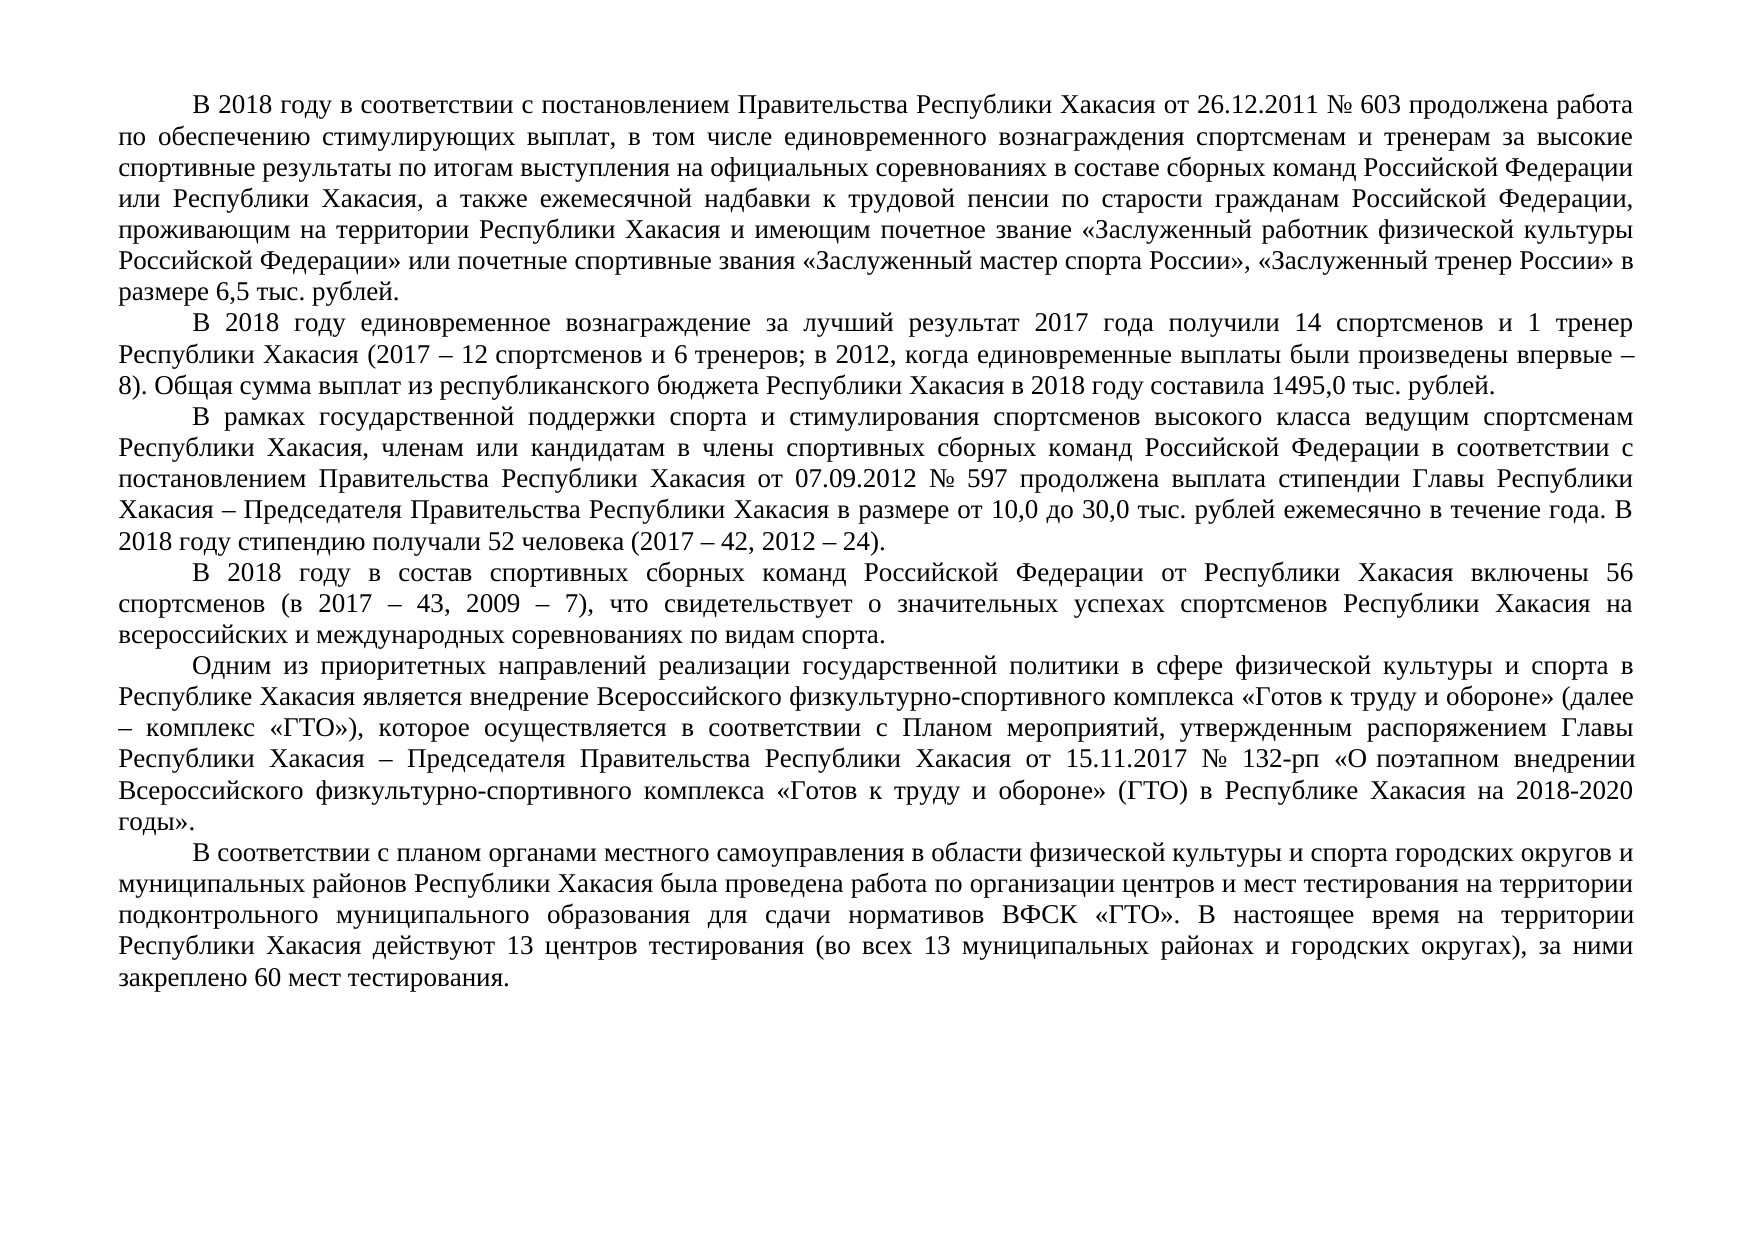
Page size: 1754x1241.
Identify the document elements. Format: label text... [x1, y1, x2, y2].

text В 2018 году в состав спортивных сборных команд Российской Федерации от Республики Хакасия включены 56 спортсменов (в 2017 – 43, 2009 – 7), что свидетельствует о значительных успехах спортсменов Республики Хакасия на всероссийских и международных соревнованиях по видам спорта. [118, 556, 1636, 649]
text В соответствии с планом органами местного самоуправления в области физической культуры и спорта городских округов и муниципальных районов Республики Хакасия была проведена работа по организации центров и мест тестирования на территории подконтрольного муниципального образования для сдачи нормативов ВФСК «ГТО». В настоящее время на территории Республики Хакасия действуют 13 центров тестирования (во всех 13 муниципальных районах и городских округах), за ними закреплено 60 мест тестирования. [118, 836, 1636, 992]
text В 2018 году в соответствии с постановлением Правительства Республики Хакасия от 26.12.2011 № 603 продолжена работа по обеспечению стимулирующих выплат, в том числе единовременного вознаграждения спортсменам и тренерам за высокие спортивные результаты по итогам выступления на официальных соревнованиях в составе сборных команд Российской Федерации или Республики Хакасия, а также ежемесячной надбавки к трудовой пенсии по старости гражданам Российской Федерации, проживающим на территории Республики Хакасия и имеющим почетное звание «Заслуженный работник физической культуры Российской Федерации» или почетные спортивные звания «Заслуженный мастер спорта России», «Заслуженный тренер России» в размере 6,5 тыс. рублей. [118, 88, 1636, 307]
text Одним из приоритетных направлений реализации государственной политики в сфере физической культуры и спорта в Республике Хакасия является внедрение Всероссийского физкультурно-спортивного комплекса «Готов к труду и обороне» (далее – комплекс «ГТО»), которое осуществляется в соответствии с Планом мероприятий, утвержденным распоряжением Главы Республики Хакасия – Председателя Правительства Республики Хакасия от 15.11.2017 № 132-рп «О поэтапном внедрении Всероссийского физкультурно-спортивного комплекса «Готов к труду и обороне» (ГТО) в Республике Хакасия на 2018-2020 годы». [118, 649, 1636, 836]
text В 2018 году единовременное вознаграждение за лучший результат 2017 года получили 14 спортсменов и 1 тренер Республики Хакасия (2017 – 12 спортсменов и 6 тренеров; в 2012, когда единовременные выплаты были произведены впервые – 8). Общая сумма выплат из республиканского бюджета Республики Хакасия в 2018 году составила 1495,0 тыс. рублей. [118, 307, 1636, 400]
text В рамках государственной поддержки спорта и стимулирования спортсменов высокого класса ведущим спортсменам Республики Хакасия, членам или кандидатам в члены спортивных сборных команд Российской Федерации в соответствии с постановлением Правительства Республики Хакасия от 07.09.2012 № 597 продолжена выплата стипендии Главы Республики Хакасия – Председателя Правительства Республики Хакасия в размере от 10,0 до 30,0 тыс. рублей ежемесячно в течение года. В 2018 году стипендию получали 52 человека (2017 – 42, 2012 – 24). [118, 400, 1636, 556]
